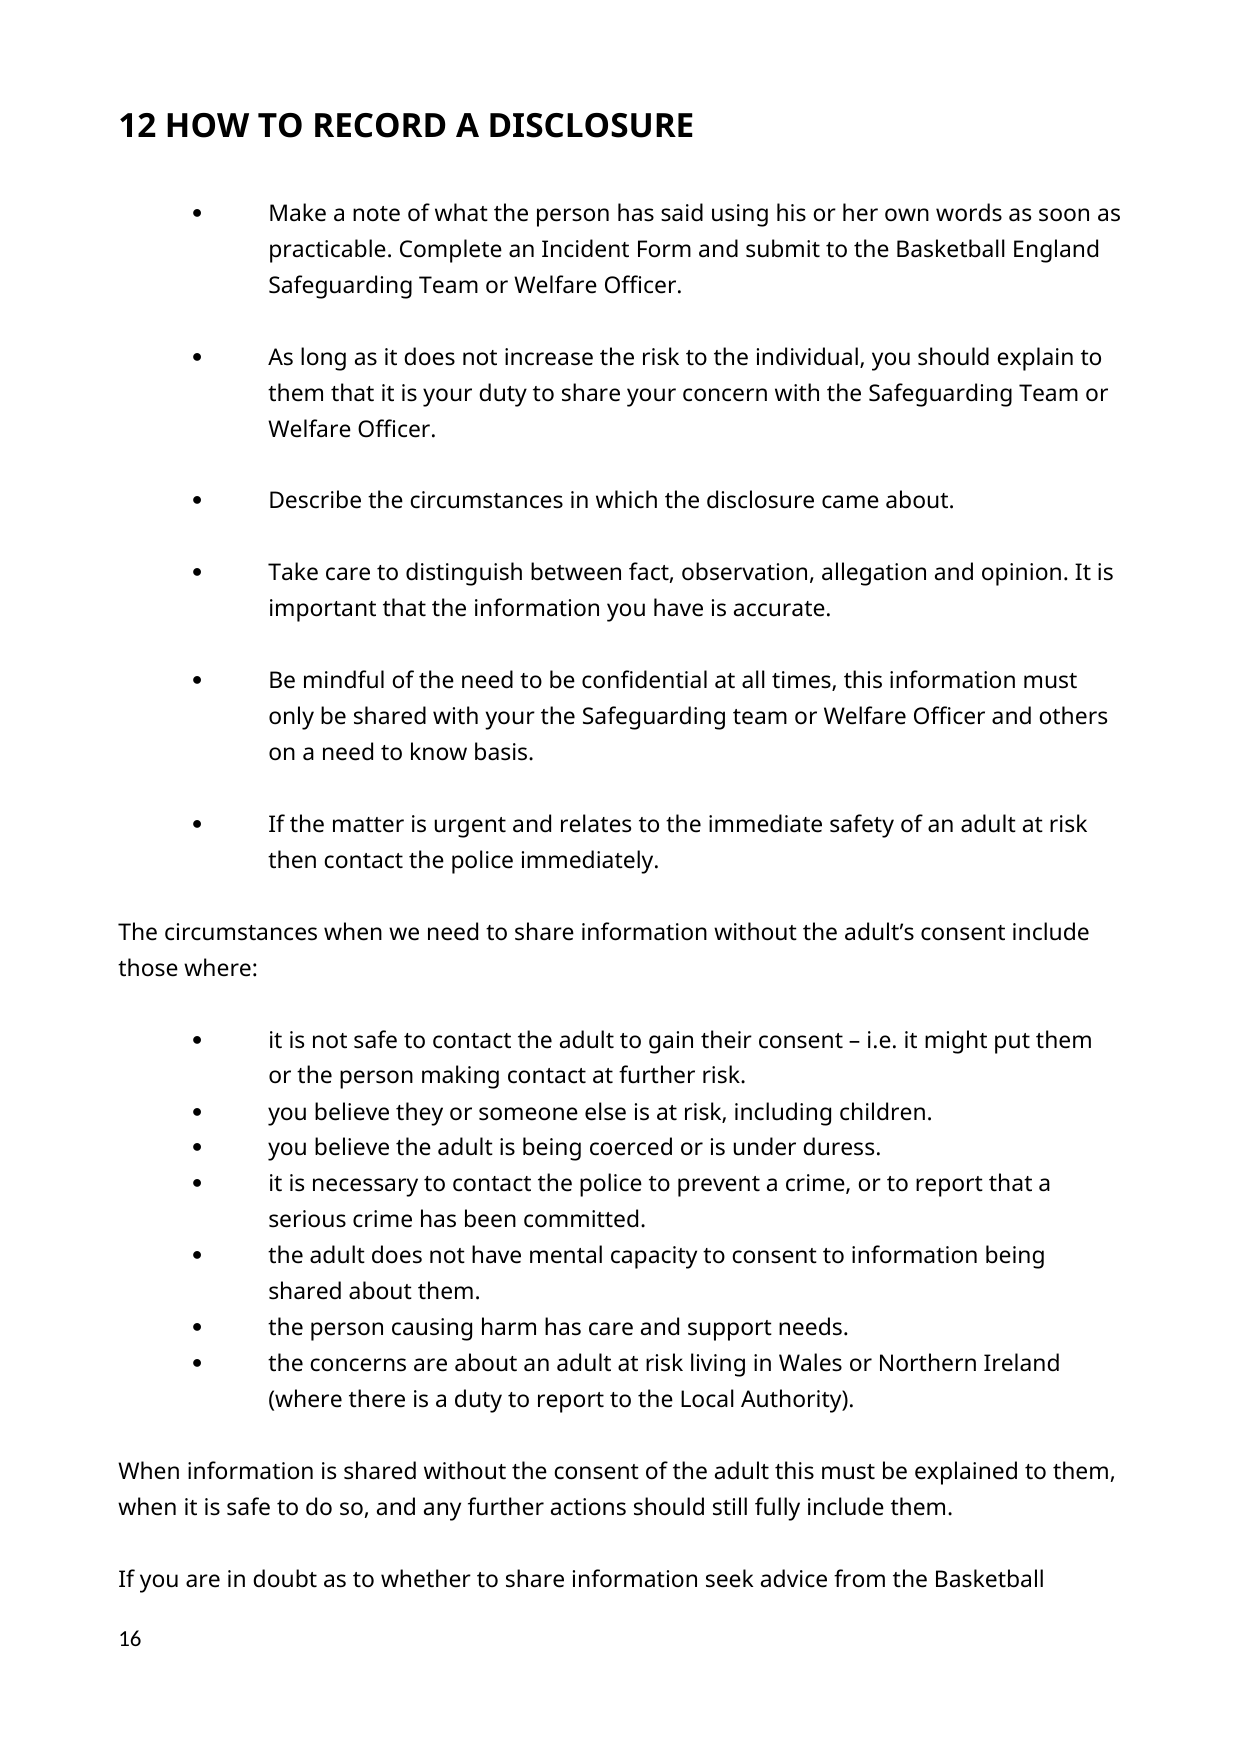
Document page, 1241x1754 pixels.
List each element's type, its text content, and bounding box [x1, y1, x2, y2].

list the concerns are about an adult at risk living in Wales or Northern Ireland (where there is a duty to report to the Local Authority). [193, 1347, 1122, 1414]
list it is necessary to contact the police to prevent a crime, or to report that a serious crime has been committed. [193, 1167, 1122, 1234]
list you believe they or someone else is at risk, including children. [193, 1095, 1122, 1127]
text The circumstances when we need to share information without the adult’s consent include those where: [118, 916, 1122, 983]
list As long as it does not increase the risk to the individual, you should explain to them that it is your duty to share your concern with the Safeguarding Team or Welfare Officer. [193, 341, 1122, 444]
subtitle 12 HOW TO RECORD A DISCLOSURE [118, 102, 1122, 191]
list the adult does not have mental capacity to consent to information being shared about them. [193, 1239, 1122, 1306]
list Take care to distinguish between fact, observation, allegation and opinion. It is important that the information you have is accurate. [193, 556, 1122, 623]
list it is not safe to contact the adult to gain their consent – i.e. it might put them or the person making contact at further risk. [193, 1023, 1122, 1091]
list Describe the circumstances in which the disclosure came about. [193, 484, 1122, 516]
list Be mindful of the need to be confidential at all times, this information must only be shared with your the Safeguarding team or Welfare Officer and others on a need to know basis. [193, 664, 1122, 767]
list Make a note of what the person has said using his or her own words as soon as practicable. Complete an Incident Form and submit to the Basketball England Safeguarding Team or Welfare Officer. [193, 197, 1122, 300]
list If the matter is urgent and relates to the immediate safety of an adult at risk then contact the police immediately. [193, 808, 1122, 875]
list you believe the adult is being coerced or is under duress. [193, 1131, 1122, 1163]
list the person causing harm has care and support needs. [193, 1311, 1122, 1342]
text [118, 1455, 1122, 1594]
